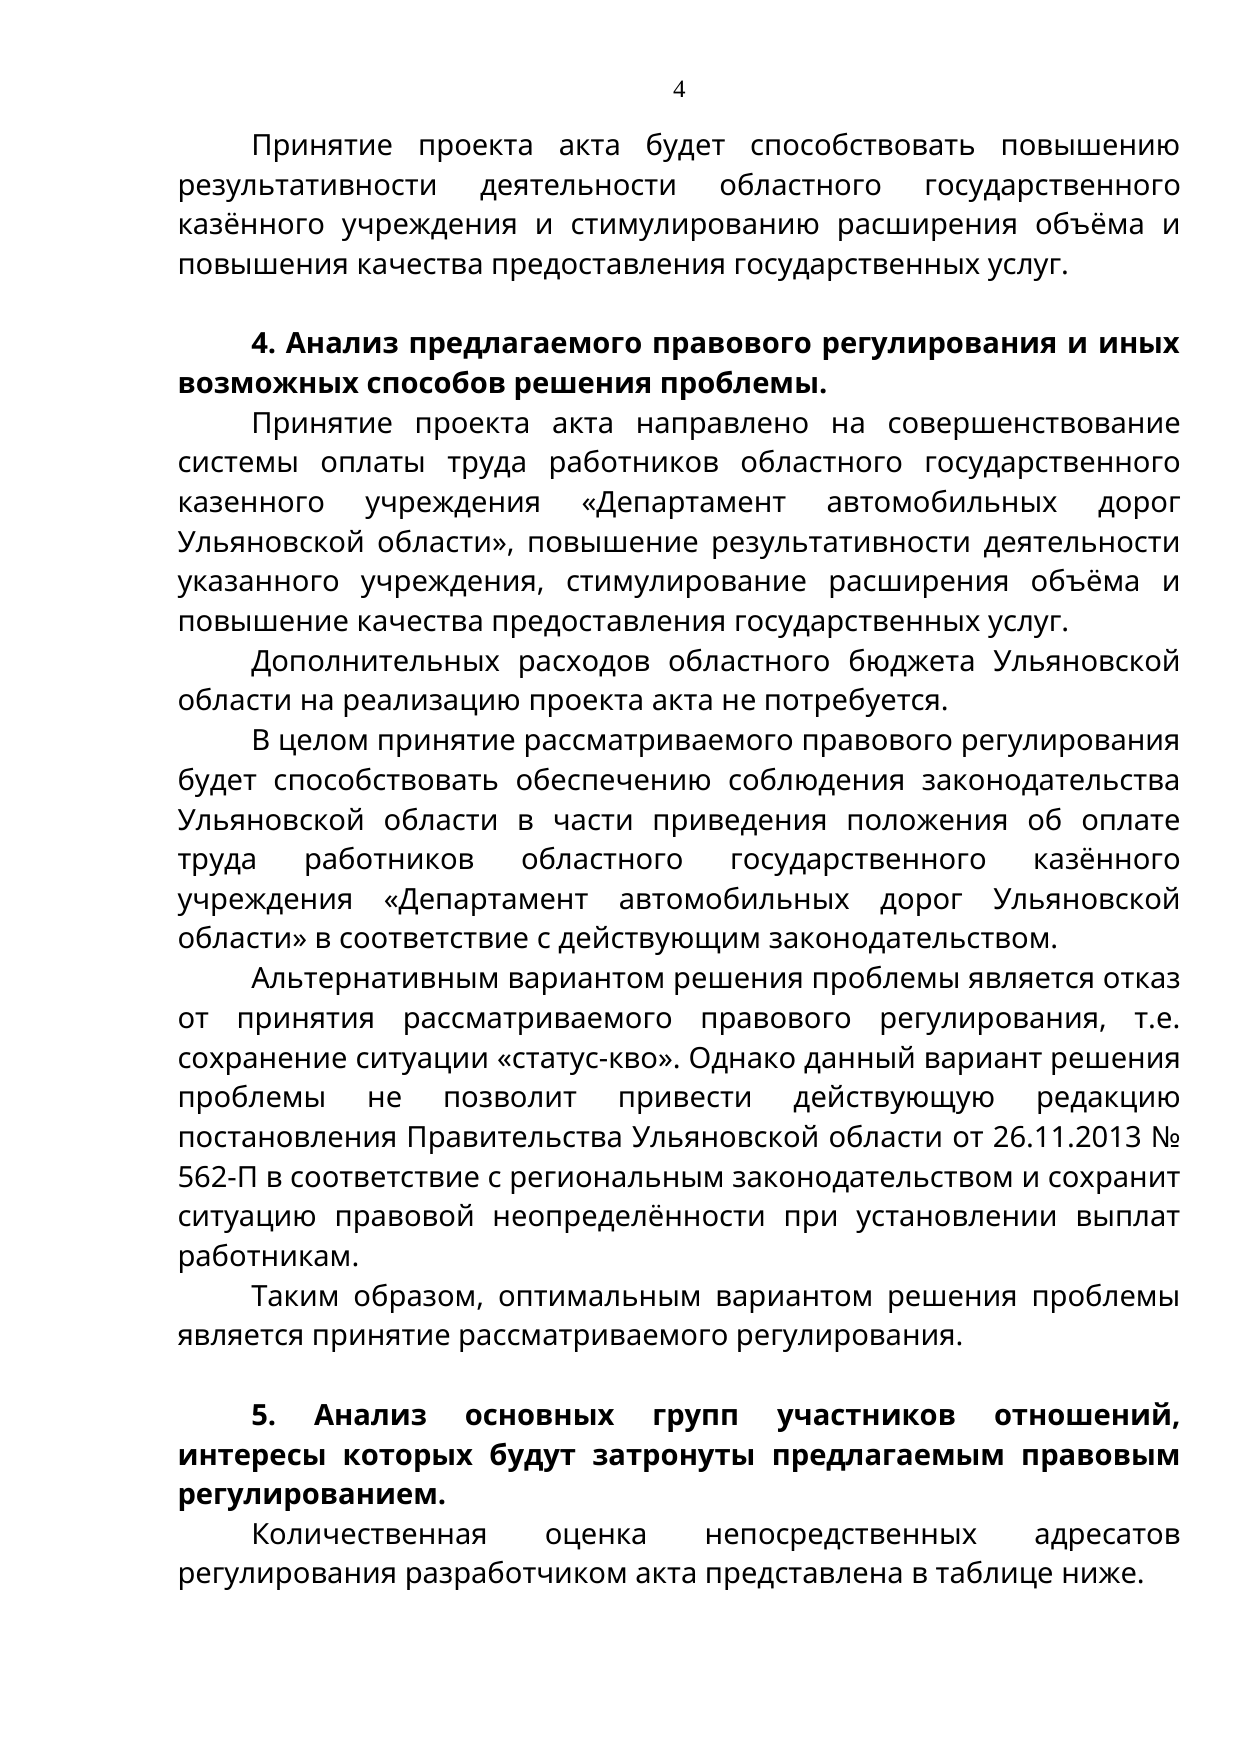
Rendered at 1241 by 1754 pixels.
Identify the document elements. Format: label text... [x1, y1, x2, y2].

text Альтернативным вариантом решения проблемы является отказ от принятия рассматриваемого правового регулирования, т.е. сохранение ситуации «статус-кво». Однако данный вариант решения проблемы не позволит привести действующую редакцию постановления Правительства Ульяновской области от 26.11.2013 № 562-П в соответствие с региональным законодательством и сохранит ситуацию правовой неопределённости при установлении выплат работникам. [177, 957, 1181, 1275]
text Дополнительных расходов областного бюджета Ульяновской области на реализацию проекта акта не потребуется. [177, 640, 1181, 719]
text Таким образом, оптимальным вариантом решения проблемы является принятие рассматриваемого регулирования. [177, 1275, 1181, 1354]
text Принятие проекта акта направлено на совершенствование системы оплаты труда работников областного государственного казенного учреждения «Департамент автомобильных дорог Ульяновской области», повышение результативности деятельности указанного учреждения, стимулирование расширения объёма и повышение качества предоставления государственных услуг. [177, 402, 1181, 640]
text 5. Анализ основных групп участников отношений, интересы которых будут затронуты предлагаемым правовым регулированием. [177, 1394, 1181, 1513]
text Принятие проекта акта будет способствовать повышению результативности деятельности областного государственного казённого учреждения и стимулированию расширения объёма и повышения качества предоставления государственных услуг. [177, 124, 1181, 283]
text Количественная оценка непосредственных адресатов регулирования разработчиком акта представлена в таблице ниже. [177, 1513, 1181, 1592]
text 4. Анализ предлагаемого правового регулирования и иных возможных способов решения проблемы. [177, 322, 1181, 402]
text В целом принятие рассматриваемого правового регулирования будет способствовать обеспечению соблюдения законодательства Ульяновской области в части приведения положения об оплате труда работников областного государственного казённого учреждения «Департамент автомобильных дорог Ульяновской области» в соответствие с действующим законодательством. [177, 719, 1181, 957]
